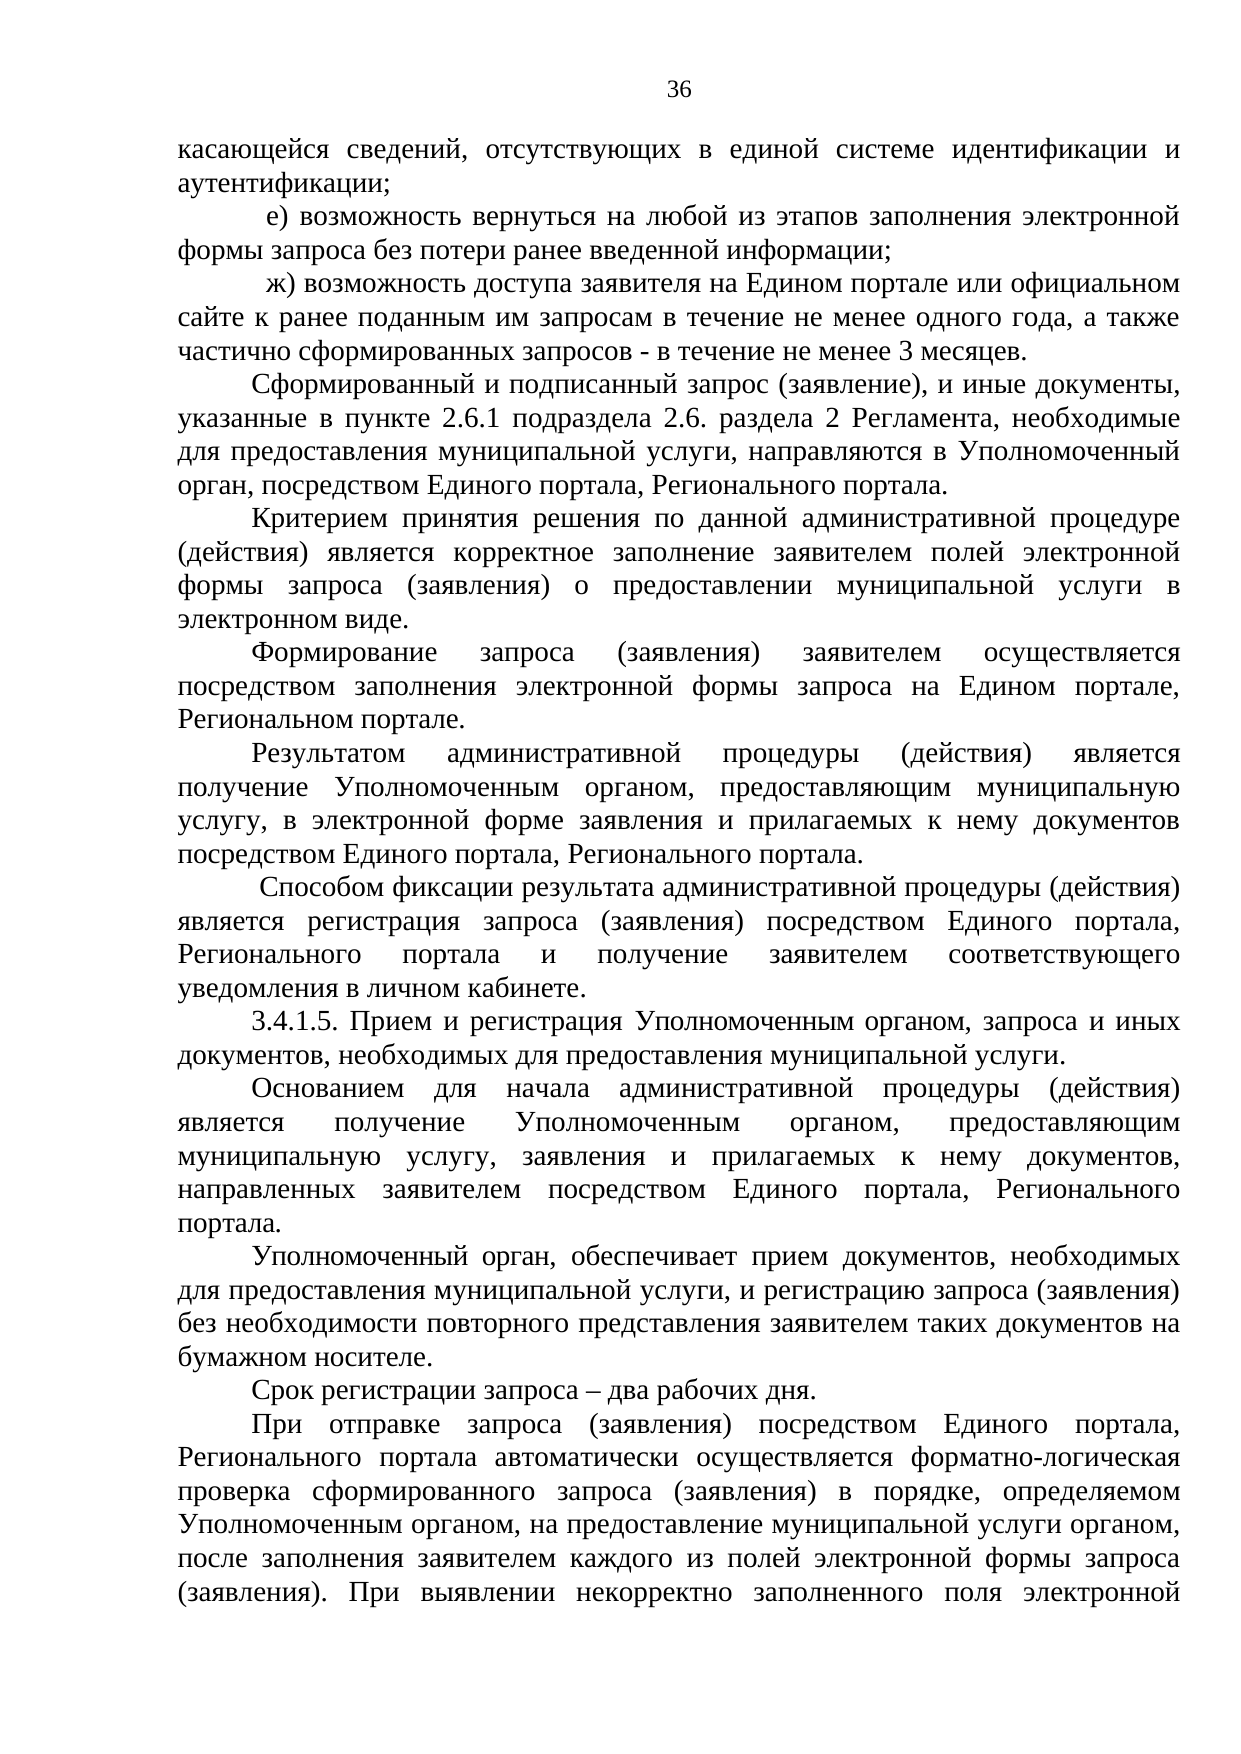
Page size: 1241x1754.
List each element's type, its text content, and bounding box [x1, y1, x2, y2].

text Срок регистрации запроса – два рабочих дня. [177, 1372, 1181, 1406]
text Уполномоченный орган, обеспечивает прием документов, необходимых для предоставления муниципальной услуги, и регистрацию запроса (заявления) без необходимости повторного представления заявителем таких документов на бумажном носителе. [177, 1238, 1181, 1372]
text Критерием принятия решения по данной административной процедуре (действия) является корректное заполнение заявителем полей электронной формы запроса (заявления) о предоставлении муниципальной услуги в электронном виде. [177, 500, 1181, 634]
text Основанием для начала административной процедуры (действия) является получение Уполномоченным органом, предоставляющим муниципальную услугу, заявления и прилагаемых к нему документов, направленных заявителем посредством Единого портала, Регионального портала. [177, 1071, 1181, 1238]
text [177, 1406, 1181, 1607]
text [177, 131, 1181, 198]
text 3.4.1.5. Прием и регистрация Уполномоченным органом, запроса и иных документов, необходимых для предоставления муниципальной услуги. [177, 1003, 1181, 1071]
text Сформированный и подписанный запрос (заявление), и иные документы, указанные в пункте 2.6.1 подраздела 2.6. раздела 2 Регламента, необходимые для предоставления муниципальной услуги, направляются в Уполномоченный орган, посредством Единого портала, Регионального портала. [177, 366, 1181, 500]
text е) возможность вернуться на любой из этапов заполнения электронной формы запроса без потери ранее введенной информации; [177, 198, 1181, 266]
text ж) возможность доступа заявителя на Едином портале или официальном сайте к ранее поданным им запросам в течение не менее одного года, а также частично сформированных запросов - в течение не менее 3 месяцев. [177, 266, 1181, 366]
text Формирование запроса (заявления) заявителем осуществляется посредством заполнения электронной формы запроса на Едином портале, Региональном портале. [177, 634, 1181, 735]
text Способом фиксации результата административной процедуры (действия) является регистрация запроса (заявления) посредством Единого портала, Регионального портала и получение заявителем соответствующего уведомления в личном кабинете. [177, 869, 1181, 1003]
text Результатом административной процедуры (действия) является получение Уполномоченным органом, предоставляющим муниципальную услугу, в электронной форме заявления и прилагаемых к нему документов посредством Единого портала, Регионального портала. [177, 735, 1181, 869]
